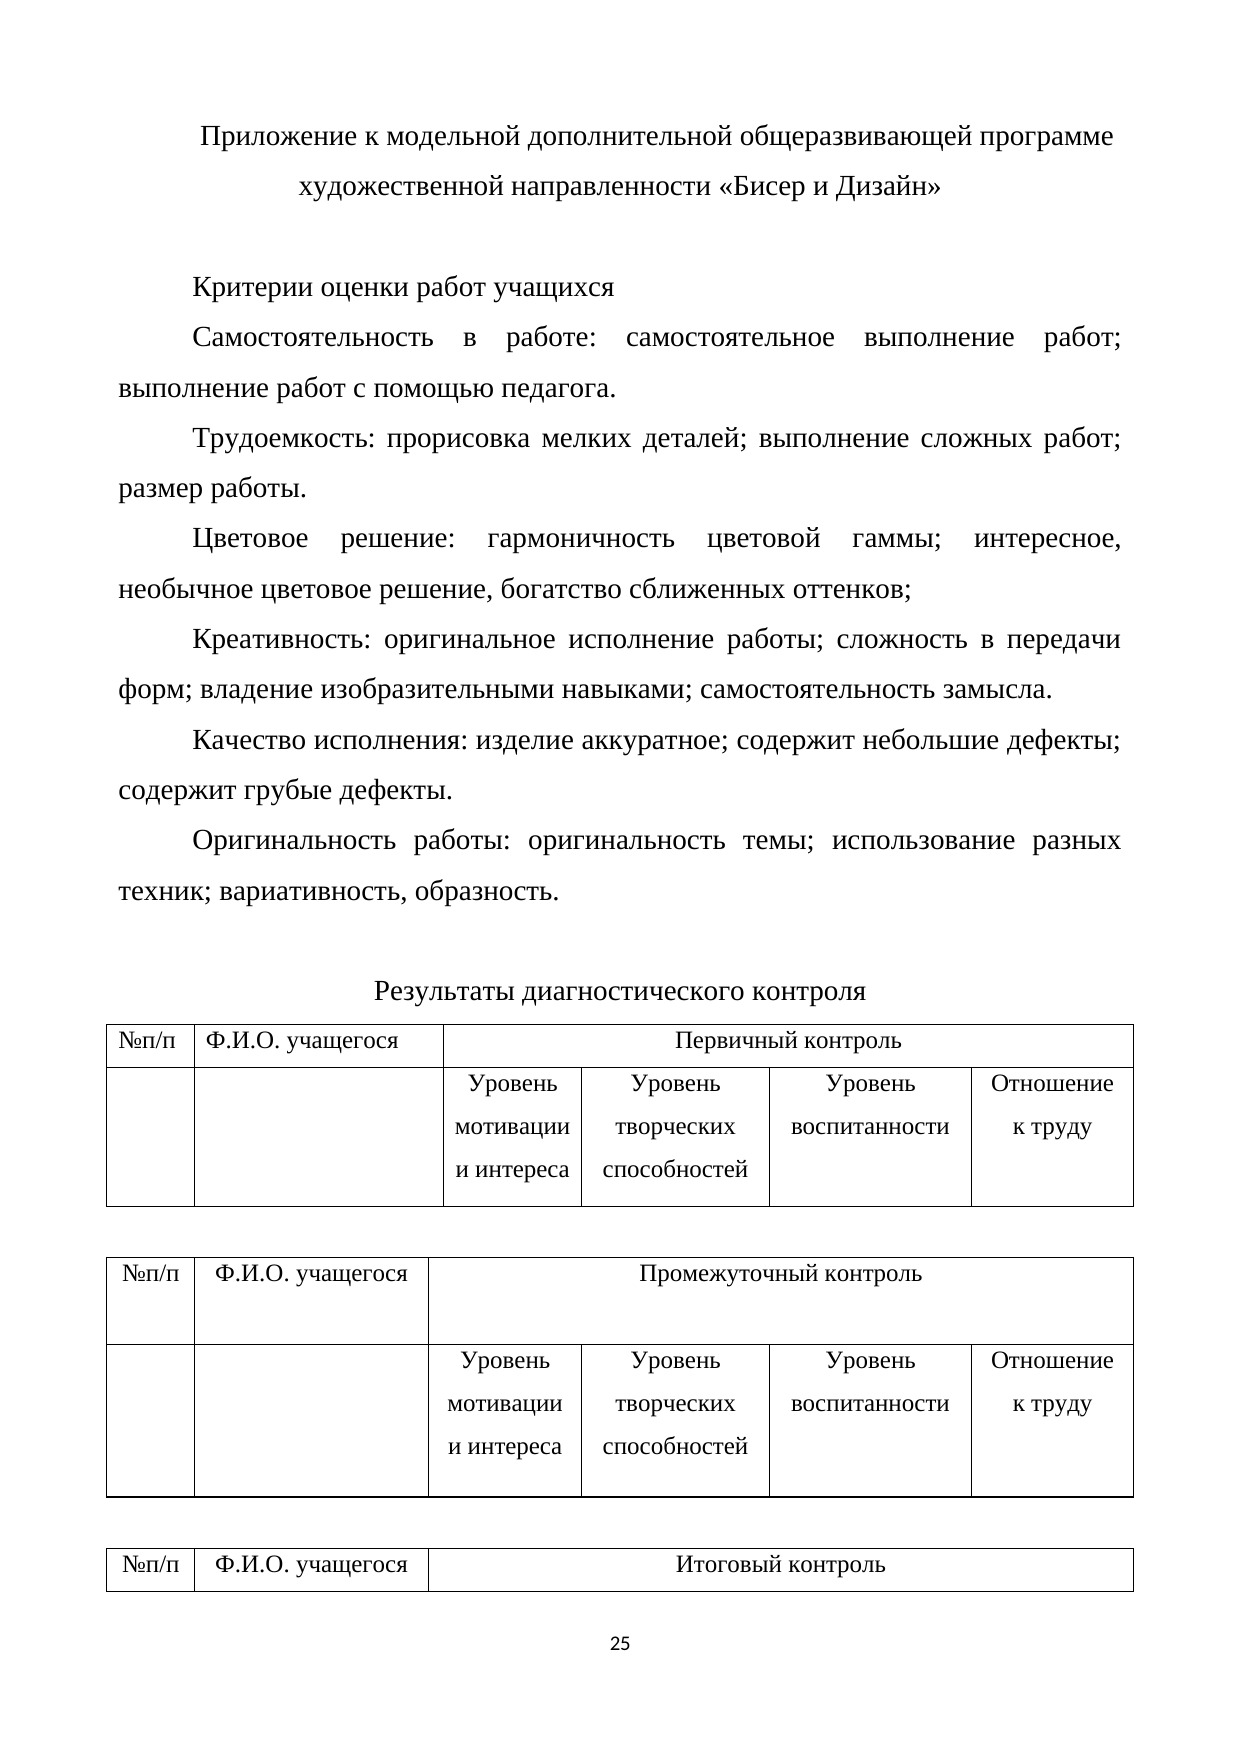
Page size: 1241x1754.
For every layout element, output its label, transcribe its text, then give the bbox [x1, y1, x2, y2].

list Качество исполнения: изделие аккуратное; содержит небольшие дефекты; содержит грубые дефекты. [118, 722, 1122, 806]
table_header Ф.И.О. учащегося [195, 1549, 428, 1591]
list Креативность: оригинальное исполнение работы; сложность в передачи форм; владение изобразительными навыками; самостоятельность замысла. [118, 621, 1122, 705]
table_header №п/п [107, 1258, 194, 1344]
table_cell Уровень творческих способностей [582, 1345, 769, 1496]
table_header №п/п [107, 1025, 194, 1067]
table_cell Отношение к труду [972, 1068, 1133, 1206]
table_cell Уровень воспитанности [770, 1345, 971, 1496]
list Трудоемкость: прорисовка мелких деталей; выполнение сложных работ; размер работы. [118, 420, 1122, 504]
list Приложение к модельной дополнительной общеразвивающей программе [118, 118, 1122, 152]
table_header Итоговый контроль [429, 1549, 1133, 1591]
table_cell Уровень мотивации и интереса [444, 1068, 581, 1206]
table_cell Уровень воспитанности [770, 1068, 971, 1206]
table_cell [195, 1068, 443, 1206]
table_cell Уровень творческих способностей [582, 1068, 769, 1206]
list Критерии оценки работ учащихся [118, 269, 1122, 303]
list художественной направленности «Бисер и Дизайн» [118, 168, 1122, 202]
list Самостоятельность в работе: самостоятельное выполнение работ; выполнение работ с помощью педагога. [118, 319, 1122, 403]
list Цветовое решение: гармоничность цветовой гаммы; интересное, необычное цветовое решение, богатство сближенных оттенков; [118, 521, 1122, 604]
list Результаты диагностического контроля [118, 973, 1122, 1007]
table_header Ф.И.О. учащегося [195, 1025, 443, 1067]
table_cell [195, 1345, 428, 1496]
table_header Первичный контроль [444, 1025, 1133, 1067]
table_cell Отношение к труду [972, 1345, 1133, 1496]
table_cell [107, 1345, 194, 1496]
table_header №п/п [107, 1549, 194, 1591]
table_cell [107, 1068, 194, 1206]
list Оригинальность работы: оригинальность темы; использование разных техник; вариативность, образность. [118, 822, 1122, 906]
table_cell Уровень мотивации и интереса [429, 1345, 581, 1496]
table_header Промежуточный контроль [429, 1258, 1133, 1344]
table_header Ф.И.О. учащегося [195, 1258, 428, 1344]
